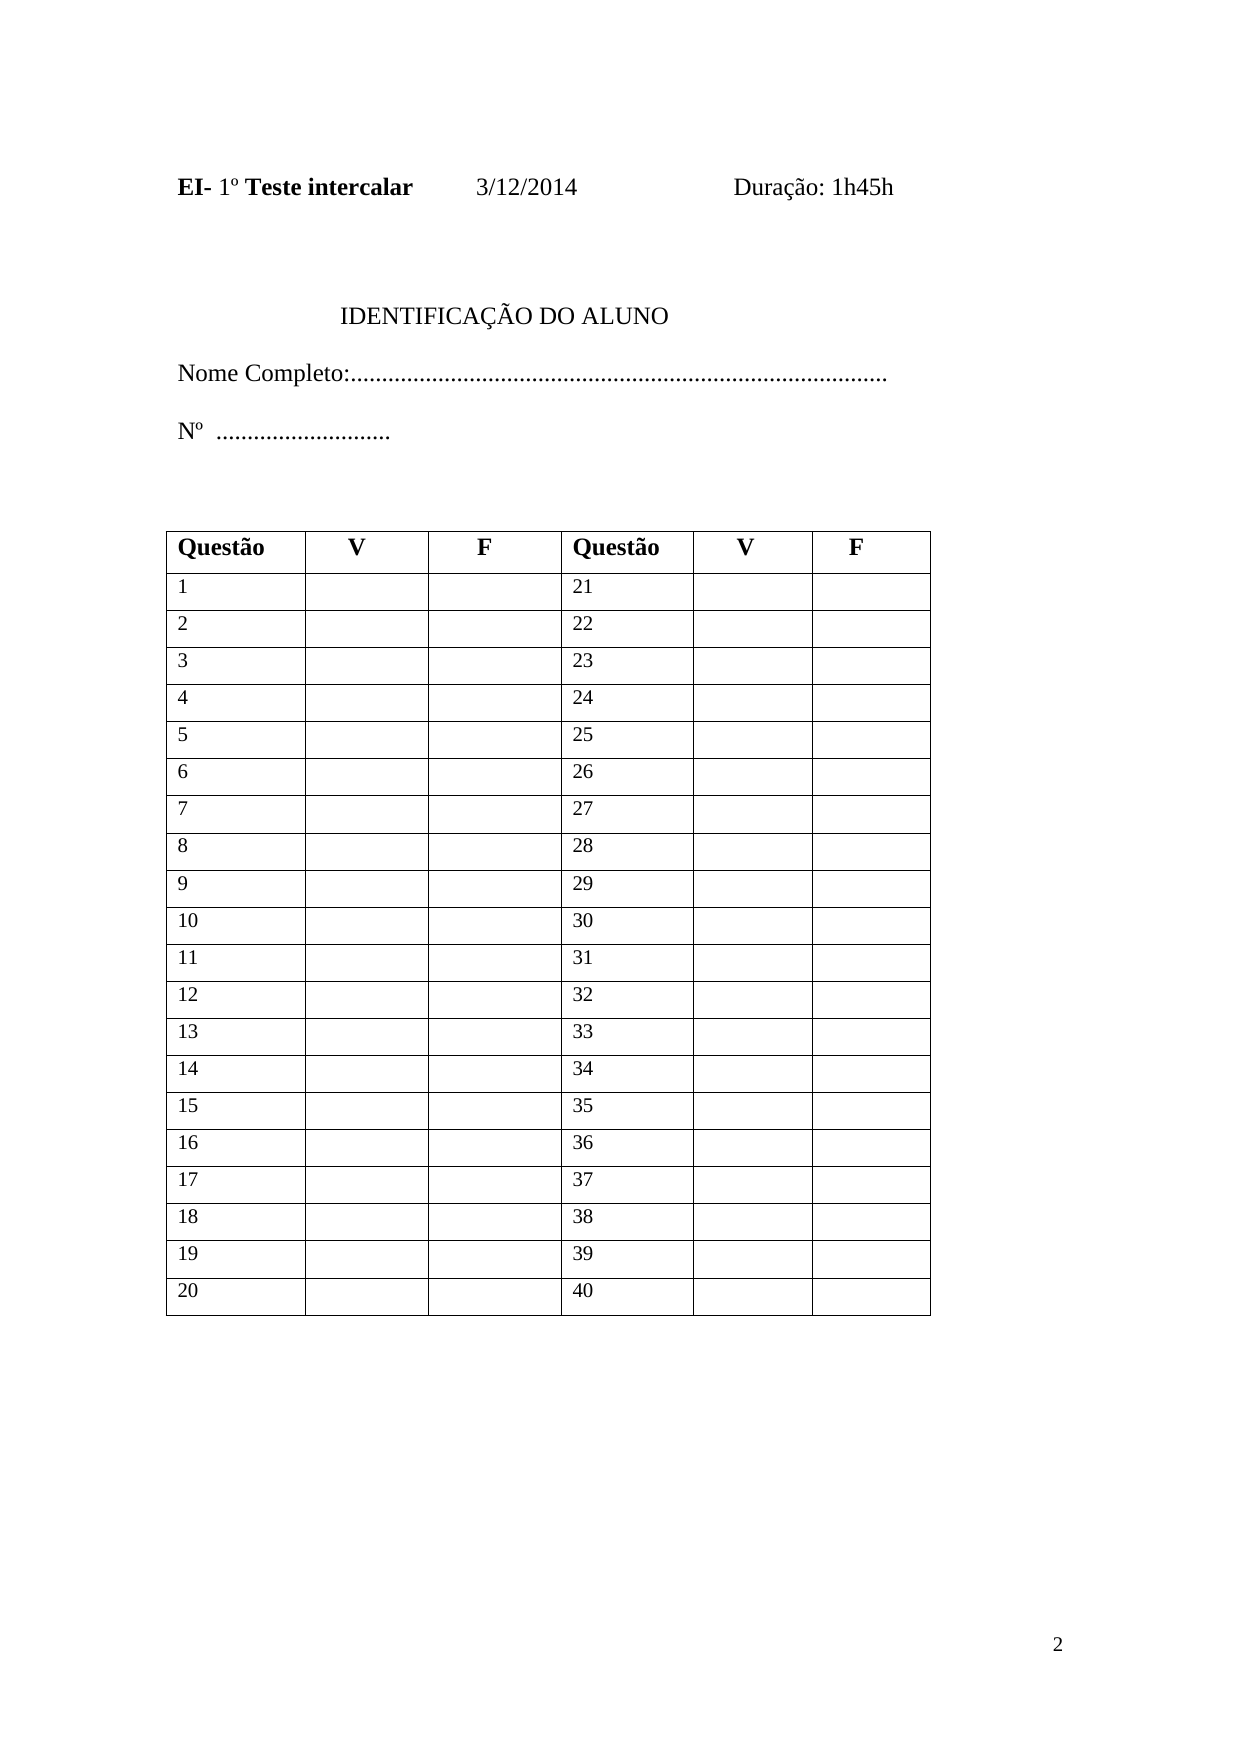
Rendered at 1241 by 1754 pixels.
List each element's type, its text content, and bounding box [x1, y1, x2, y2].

table_cell [694, 611, 812, 647]
table_cell 15 [167, 1093, 305, 1129]
table_cell 36 [562, 1130, 693, 1166]
table_cell [429, 611, 561, 647]
table_cell [813, 908, 930, 944]
table_cell 37 [562, 1167, 693, 1203]
table_cell [306, 871, 428, 907]
table_cell 25 [562, 722, 693, 758]
table_cell [429, 685, 561, 721]
table_cell [813, 1093, 930, 1129]
table_cell [306, 908, 428, 944]
table_cell [694, 908, 812, 944]
table_cell [694, 1130, 812, 1166]
table_cell [694, 759, 812, 795]
table_cell 32 [562, 982, 693, 1018]
table_cell 6 [167, 759, 305, 795]
table_cell [429, 722, 561, 758]
table_cell 31 [562, 945, 693, 981]
table_cell 30 [562, 908, 693, 944]
table_cell [813, 648, 930, 684]
table_cell 11 [167, 945, 305, 981]
table_cell [694, 1019, 812, 1055]
table_cell [813, 871, 930, 907]
table_cell [813, 1056, 930, 1092]
table_cell 34 [562, 1056, 693, 1092]
table_cell [813, 722, 930, 758]
table_cell [429, 796, 561, 832]
table_cell [694, 945, 812, 981]
table_cell 27 [562, 796, 693, 832]
table_cell [813, 834, 930, 869]
table_cell [306, 1056, 428, 1092]
table_cell 17 [167, 1167, 305, 1203]
table_header V [694, 532, 812, 573]
table_cell 1 [167, 574, 305, 610]
table_cell 10 [167, 908, 305, 944]
table_cell [306, 611, 428, 647]
table_cell [306, 722, 428, 758]
table_cell 18 [167, 1204, 305, 1240]
table_cell [694, 685, 812, 721]
text Nº ............................ [177, 416, 1063, 445]
table_cell [306, 1093, 428, 1129]
table_cell 23 [562, 648, 693, 684]
table_cell 12 [167, 982, 305, 1018]
table_cell 35 [562, 1093, 693, 1129]
table_header F [429, 532, 561, 573]
table_cell 38 [562, 1204, 693, 1240]
table_cell 9 [167, 871, 305, 907]
table_cell 13 [167, 1019, 305, 1055]
table_cell [306, 1167, 428, 1203]
table_cell [429, 574, 561, 610]
table_cell 26 [562, 759, 693, 795]
table_cell [306, 945, 428, 981]
table_cell [306, 834, 428, 869]
table_cell [694, 796, 812, 832]
table_cell 14 [167, 1056, 305, 1092]
table_cell [694, 1093, 812, 1129]
table_cell [694, 834, 812, 869]
table_cell [306, 685, 428, 721]
table_cell [694, 1279, 812, 1314]
table_cell [306, 648, 428, 684]
table_cell [429, 1019, 561, 1055]
table_header Questão [167, 532, 305, 573]
table_cell [306, 982, 428, 1018]
table_cell [813, 796, 930, 832]
table_cell [813, 1019, 930, 1055]
table_cell 8 [167, 834, 305, 869]
table_cell [306, 759, 428, 795]
table_cell [429, 834, 561, 869]
table_cell [306, 1204, 428, 1240]
table_cell [306, 1241, 428, 1277]
table_cell [429, 1279, 561, 1314]
table_cell [429, 648, 561, 684]
table_cell 16 [167, 1130, 305, 1166]
table_cell [429, 908, 561, 944]
text EI- 1º Teste intercalar 3/12/2014 Duração: 1h45h [177, 172, 1063, 200]
table_cell [813, 759, 930, 795]
table_cell [694, 722, 812, 758]
table_cell [813, 1241, 930, 1277]
table_cell [813, 1130, 930, 1166]
table_cell [694, 574, 812, 610]
table_cell [306, 796, 428, 832]
table_cell 4 [167, 685, 305, 721]
table_header F [813, 532, 930, 573]
table_cell [694, 1241, 812, 1277]
table_cell [694, 1056, 812, 1092]
table_cell [429, 1204, 561, 1240]
table_cell [813, 1204, 930, 1240]
text Nome Completo:...................................................................................... [177, 358, 1063, 387]
table_cell 21 [562, 574, 693, 610]
table_cell [429, 1241, 561, 1277]
table_cell [429, 1093, 561, 1129]
table_cell [306, 574, 428, 610]
table_cell 28 [562, 834, 693, 869]
table_cell 22 [562, 611, 693, 647]
table_cell [813, 685, 930, 721]
table_cell [813, 574, 930, 610]
table_cell 19 [167, 1241, 305, 1277]
table_cell [694, 648, 812, 684]
table_cell [429, 982, 561, 1018]
table_cell [813, 1167, 930, 1203]
table_cell [694, 1167, 812, 1203]
table_cell [429, 1167, 561, 1203]
table_cell [429, 1056, 561, 1092]
table_header V [306, 532, 428, 573]
table_cell [429, 945, 561, 981]
table_cell [429, 759, 561, 795]
table_cell [813, 982, 930, 1018]
table_cell 29 [562, 871, 693, 907]
table_cell 5 [167, 722, 305, 758]
table_cell [694, 982, 812, 1018]
table_cell [429, 871, 561, 907]
table_cell 3 [167, 648, 305, 684]
text IDENTIFICAÇÃO DO ALUNO [177, 301, 1063, 330]
table_cell [694, 871, 812, 907]
table_cell [429, 1130, 561, 1166]
table_cell [813, 945, 930, 981]
table_cell [306, 1019, 428, 1055]
table_cell 20 [167, 1279, 305, 1314]
table_cell 7 [167, 796, 305, 832]
table_cell 40 [562, 1279, 693, 1314]
table_cell [813, 611, 930, 647]
table_cell 33 [562, 1019, 693, 1055]
table_cell [694, 1204, 812, 1240]
table_cell 39 [562, 1241, 693, 1277]
table_cell 2 [167, 611, 305, 647]
table_cell 24 [562, 685, 693, 721]
table_header Questão [562, 532, 693, 573]
table_cell [306, 1130, 428, 1166]
table_cell [306, 1279, 428, 1314]
table_cell [813, 1279, 930, 1314]
